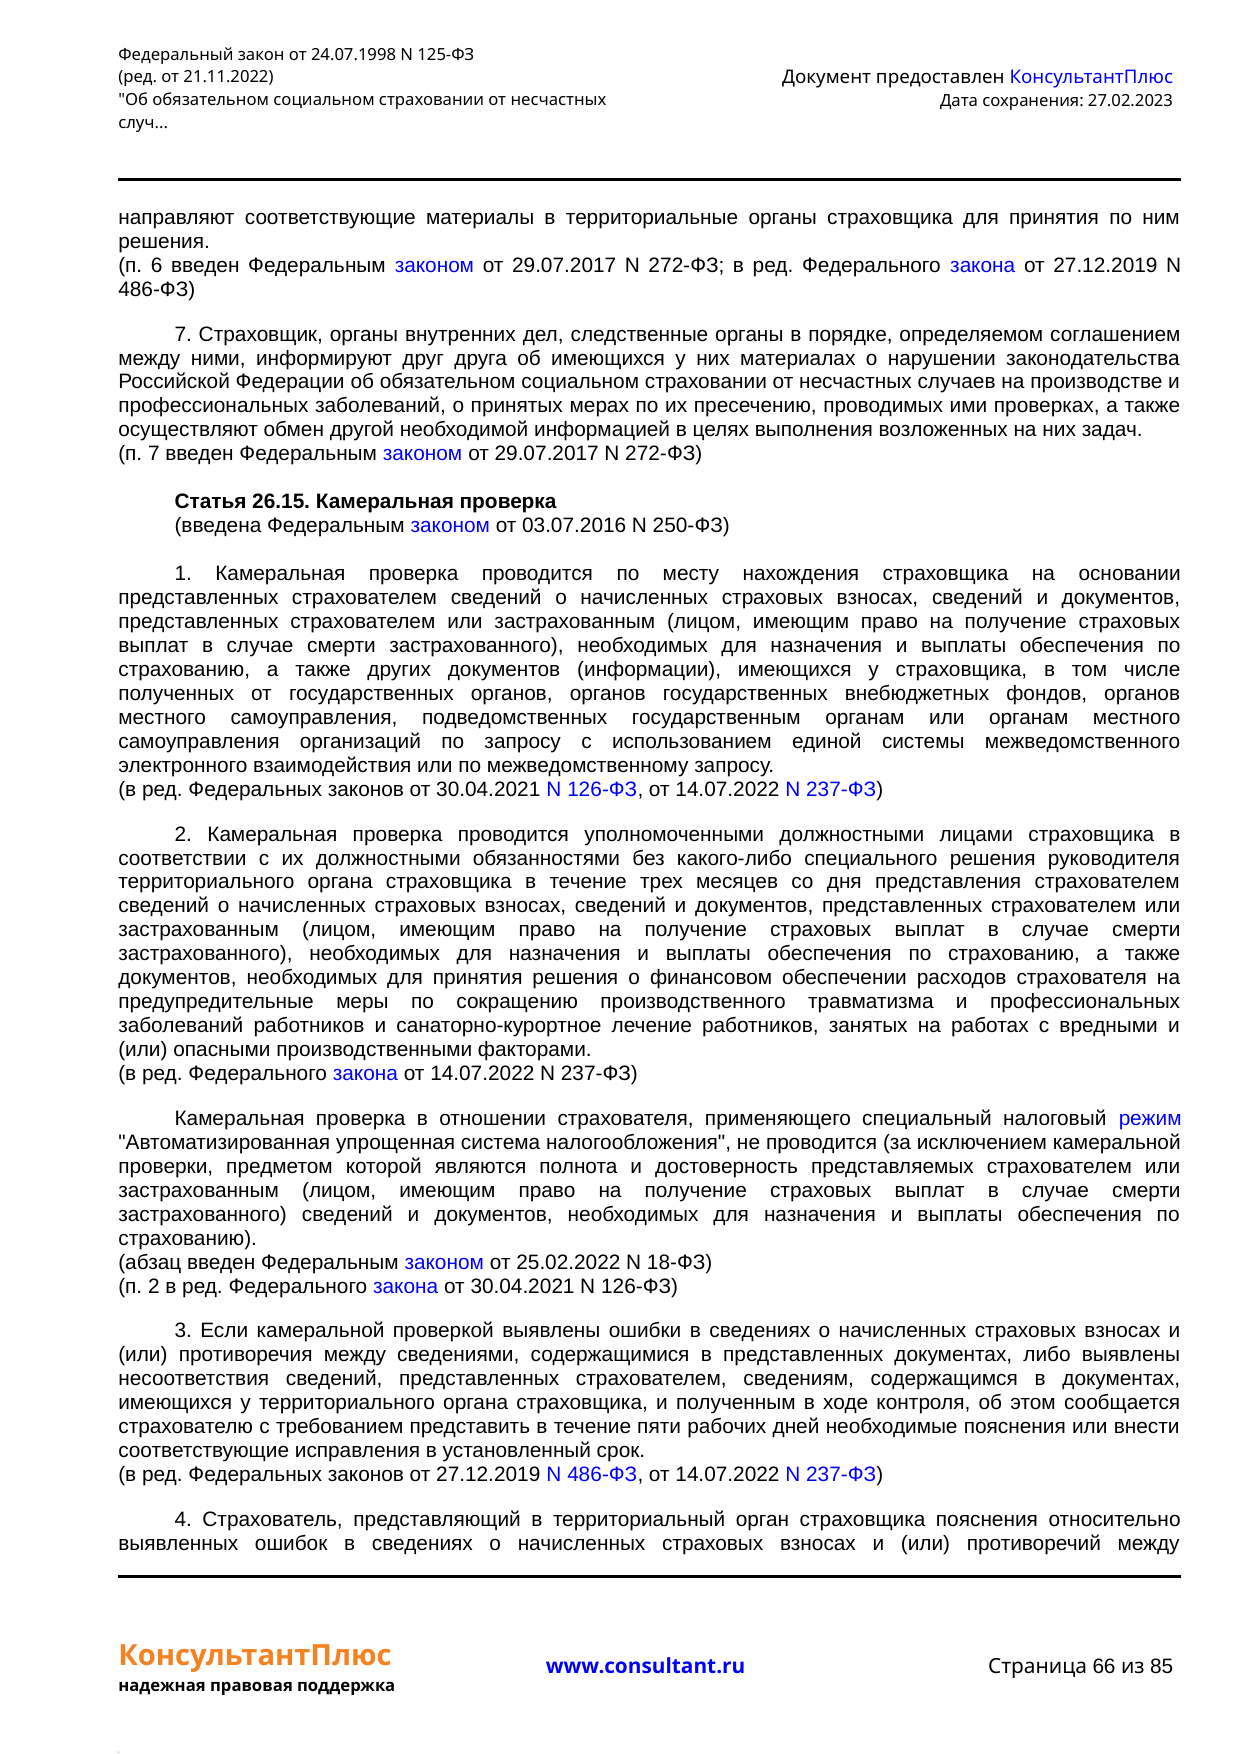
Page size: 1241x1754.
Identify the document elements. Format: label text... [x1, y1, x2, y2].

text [118, 205, 1181, 253]
text 2. Камеральная проверка проводится уполномоченными должностными лицами страховщика в соответствии с их должностными обязанностями без какого-либо специального решения руководителя территориального органа страховщика в течение трех месяцев со дня представления страхователем сведений о начисленных страховых взносах, сведений и документов, представленных страхователем или застрахованным (лицом, имеющим право на получение страховых выплат в случае смерти застрахованного), необходимых для назначения и выплаты обеспечения по страхованию, а также документов, необходимых для принятия решения о финансовом обеспечении расходов страхователя на предупредительные меры по сокращению производственного травматизма и профессиональных заболеваний работников и санаторно-курортное лечение работников, занятых на работах с вредными и (или) опасными производственными факторами. [118, 821, 1181, 1061]
text (в ред. Федеральных законов от 27.12.2019 N 486-ФЗ, от 14.07.2022 N 237-ФЗ) [118, 1462, 1181, 1486]
title Статья 26.15. Камеральная проверка [118, 489, 1181, 513]
text (п. 6 введен Федеральным законом от 29.07.2017 N 272-ФЗ; в ред. Федерального закона от 27.12.2019 N 486-ФЗ) [118, 253, 1181, 301]
text (в ред. Федеральных законов от 30.04.2021 N 126-ФЗ, от 14.07.2022 N 237-ФЗ) [118, 777, 1181, 801]
text Камеральная проверка в отношении страхователя, применяющего специальный налоговый режим "Автоматизированная упрощенная система налогообложения", не проводится (за исключением камеральной проверки, предметом которой являются полнота и достоверность представляемых страхователем или застрахованным (лицом, имеющим право на получение страховых выплат в случае смерти застрахованного) сведений и документов, необходимых для назначения и выплаты обеспечения по страхованию). [118, 1106, 1181, 1249]
text 1. Камеральная проверка проводится по месту нахождения страховщика на основании представленных страхователем сведений о начисленных страховых взносах, сведений и документов, представленных страхователем или застрахованным (лицом, имеющим право на получение страховых выплат в случае смерти застрахованного), необходимых для назначения и выплаты обеспечения по страхованию, а также других документов (информации), имеющихся у страховщика, в том числе полученных от государственных органов, органов государственных внебюджетных фондов, органов местного самоуправления, подведомственных государственным органам или органам местного самоуправления организаций по запросу с использованием единой системы межведомственного электронного взаимодействия или по межведомственному запросу. [118, 561, 1181, 777]
text (абзац введен Федеральным законом от 25.02.2022 N 18-ФЗ) [118, 1249, 1181, 1273]
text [118, 1507, 1181, 1555]
text 3. Если камеральной проверкой выявлены ошибки в сведениях о начисленных страховых взносах и (или) противоречия между сведениями, содержащимися в представленных документах, либо выявлены несоответствия сведений, представленных страхователем, сведениям, содержащимся в документах, имеющихся у территориального органа страховщика, и полученным в ходе контроля, об этом сообщается страхователю с требованием представить в течение пяти рабочих дней необходимые пояснения или внести соответствующие исправления в установленный срок. [118, 1318, 1181, 1462]
text (в ред. Федерального закона от 14.07.2022 N 237-ФЗ) [118, 1061, 1181, 1085]
text (п. 2 в ред. Федерального закона от 30.04.2021 N 126-ФЗ) [118, 1273, 1181, 1297]
text (п. 7 введен Федеральным законом от 29.07.2017 N 272-ФЗ) [118, 441, 1181, 465]
text 7. Страховщик, органы внутренних дел, следственные органы в порядке, определяемом соглашением между ними, информируют друг друга об имеющихся у них материалах о нарушении законодательства Российской Федерации об обязательном социальном страховании от несчастных случаев на производстве и профессиональных заболеваний, о принятых мерах по их пресечению, проводимых ими проверках, а также осуществляют обмен другой необходимой информацией в целях выполнения возложенных на них задач. [118, 321, 1181, 441]
text (введена Федеральным законом от 03.07.2016 N 250-ФЗ) [118, 513, 1181, 537]
